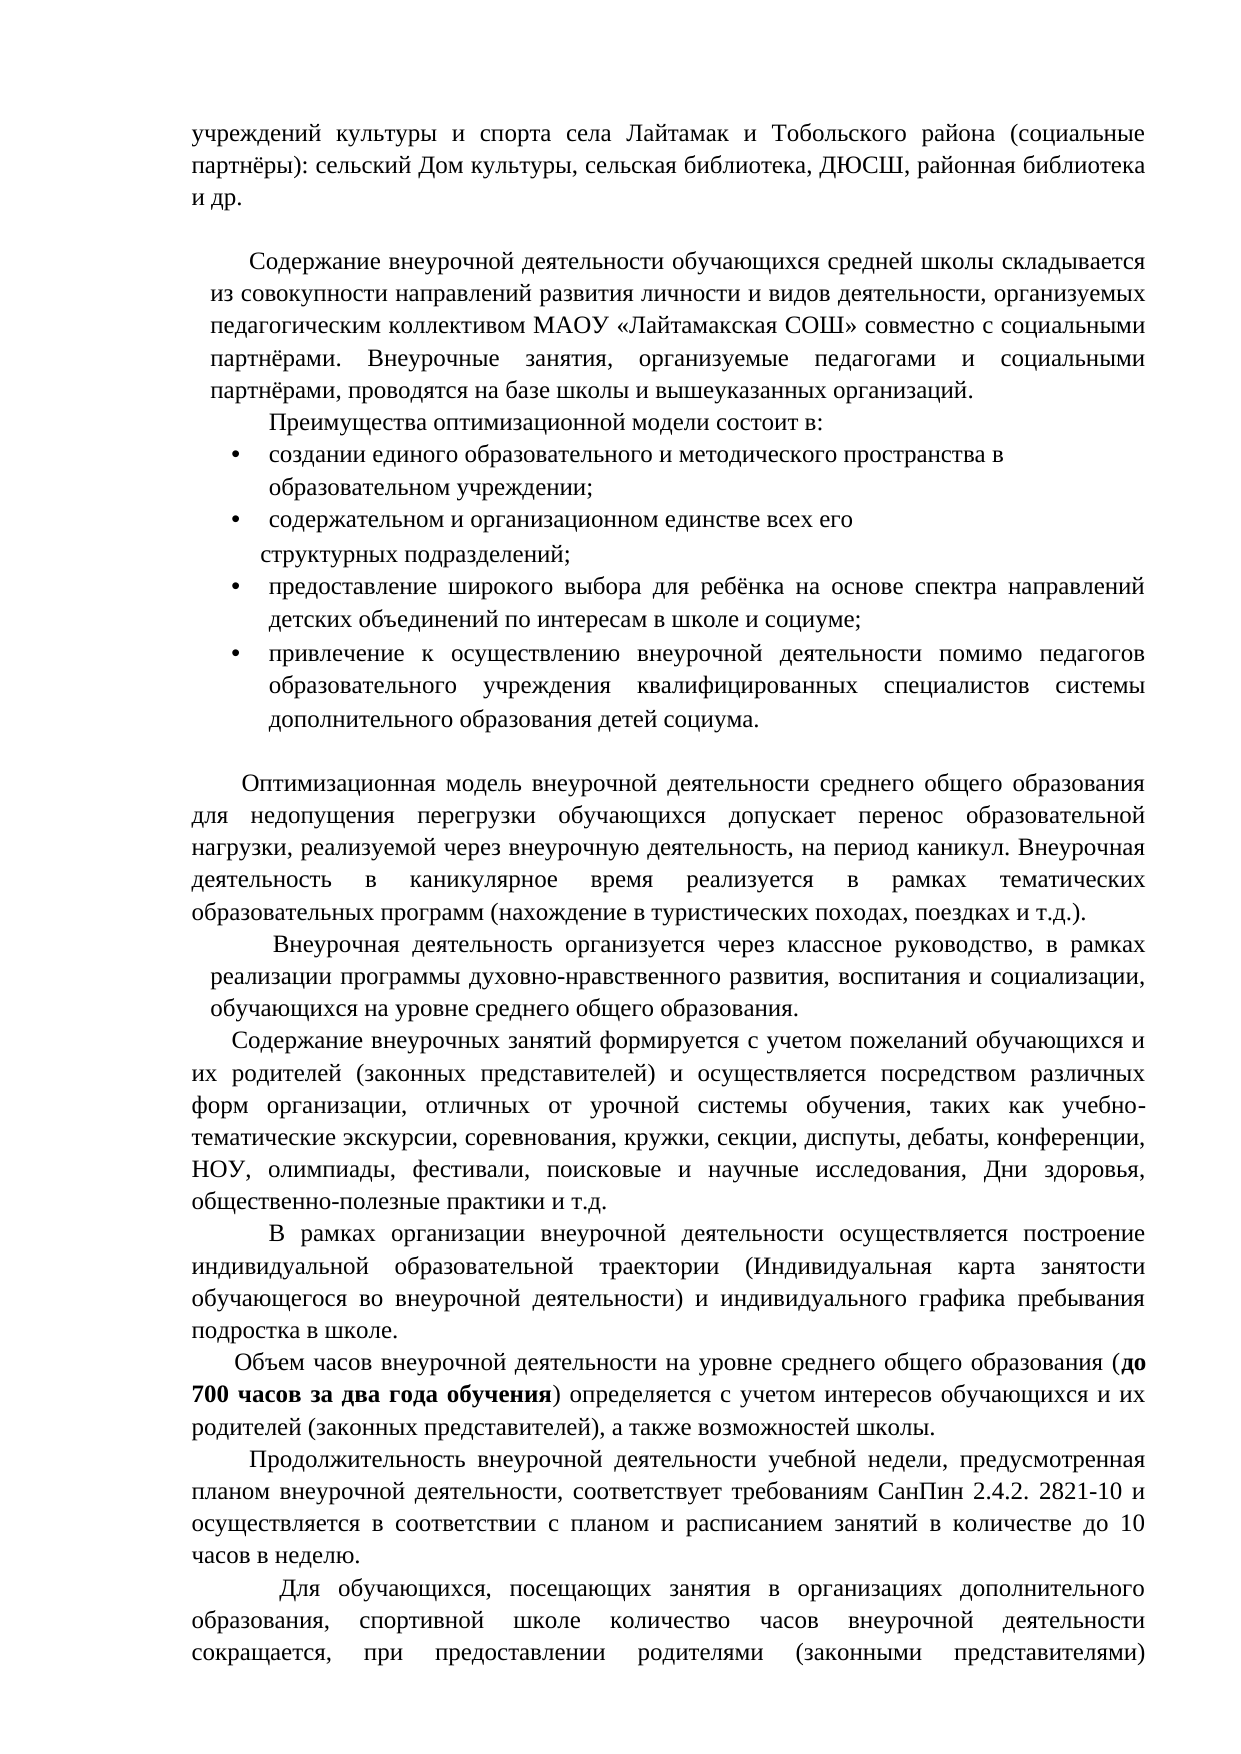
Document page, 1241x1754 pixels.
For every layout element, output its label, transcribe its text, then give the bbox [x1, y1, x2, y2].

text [191, 1573, 1146, 1666]
text Объем часов внеурочной деятельности на уровне среднего общего образования (до 700 часов за два года обучения) определяется с учетом интересов обучающихся и их родителей (законных представителей), а также возможностей школы. [191, 1347, 1146, 1440]
text В рамках организации внеурочной деятельности осуществляется построение индивидуальной образовательной траектории (Индивидуальная карта занятости обучающегося во внеурочной деятельности) и индивидуального графика пребывания подростка в школе. [191, 1218, 1146, 1344]
list создании единого образовательного и методического пространства в образовательном учреждении; [231, 439, 1146, 500]
list предоставление широкого выбора для ребёнка на основе спектра направлений детских объединений по интересам в школе и социуме; [231, 571, 1146, 633]
text структурных подразделений; [191, 539, 1146, 568]
text Продолжительность внеурочной деятельности учебной недели, предусмотренная планом внеурочной деятельности, соответствует требованиям СанПин 2.4.2. 2821-10 и осуществляется в соответствии с планом и расписанием занятий в количестве до 10 часов в неделю. [191, 1444, 1146, 1569]
text Оптимизационная модель внеурочной деятельности среднего общего образования для недопущения перегрузки обучающихся допускает перенос образовательной нагрузки, реализуемой через внеурочную деятельность, на период каникул. Внеурочная деятельность в каникулярное время реализуется в рамках тематических образовательных программ (нахождение в туристических походах, поездках и т.д.). [191, 768, 1146, 925]
text Преимущества оптимизационной модели состоит в: [191, 407, 1146, 436]
list привлечение к осуществлению внеурочной деятельности помимо педагогов образовательного учреждения квалифицированных специалистов системы дополнительного образования детей социума. [231, 637, 1146, 732]
text Содержание внеурочных занятий формируется с учетом пожеланий обучающихся и их родителей (законных представителей) и осуществляется посредством различных форм организации, отличных от урочной системы обучения, таких как учебно-тематические экскурсии, соревнования, кружки, секции, диспуты, дебаты, конференции, НОУ, олимпиады, фестивали, поисковые и научные исследования, Дни здоровья, общественно-полезные практики и т.д. [191, 1025, 1146, 1215]
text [191, 118, 1146, 211]
list содержательном и организационном единстве всех его [191, 504, 1146, 533]
text Содержание внеурочной деятельности обучающихся средней школы складывается из совокупности направлений развития личности и видов деятельности, организуемых педагогическим коллективом МАОУ «Лайтамакская СОШ» совместно с социальными партнёрами. Внеурочные занятия, организуемые педагогами и социальными партнёрами, проводятся на базе школы и вышеуказанных организаций. [210, 246, 1146, 403]
text Внеурочная деятельность организуется через классное руководство, в рамках реализации программы духовно-нравственного развития, воспитания и социализации, обучающихся на уровне среднего общего образования. [210, 929, 1146, 1022]
